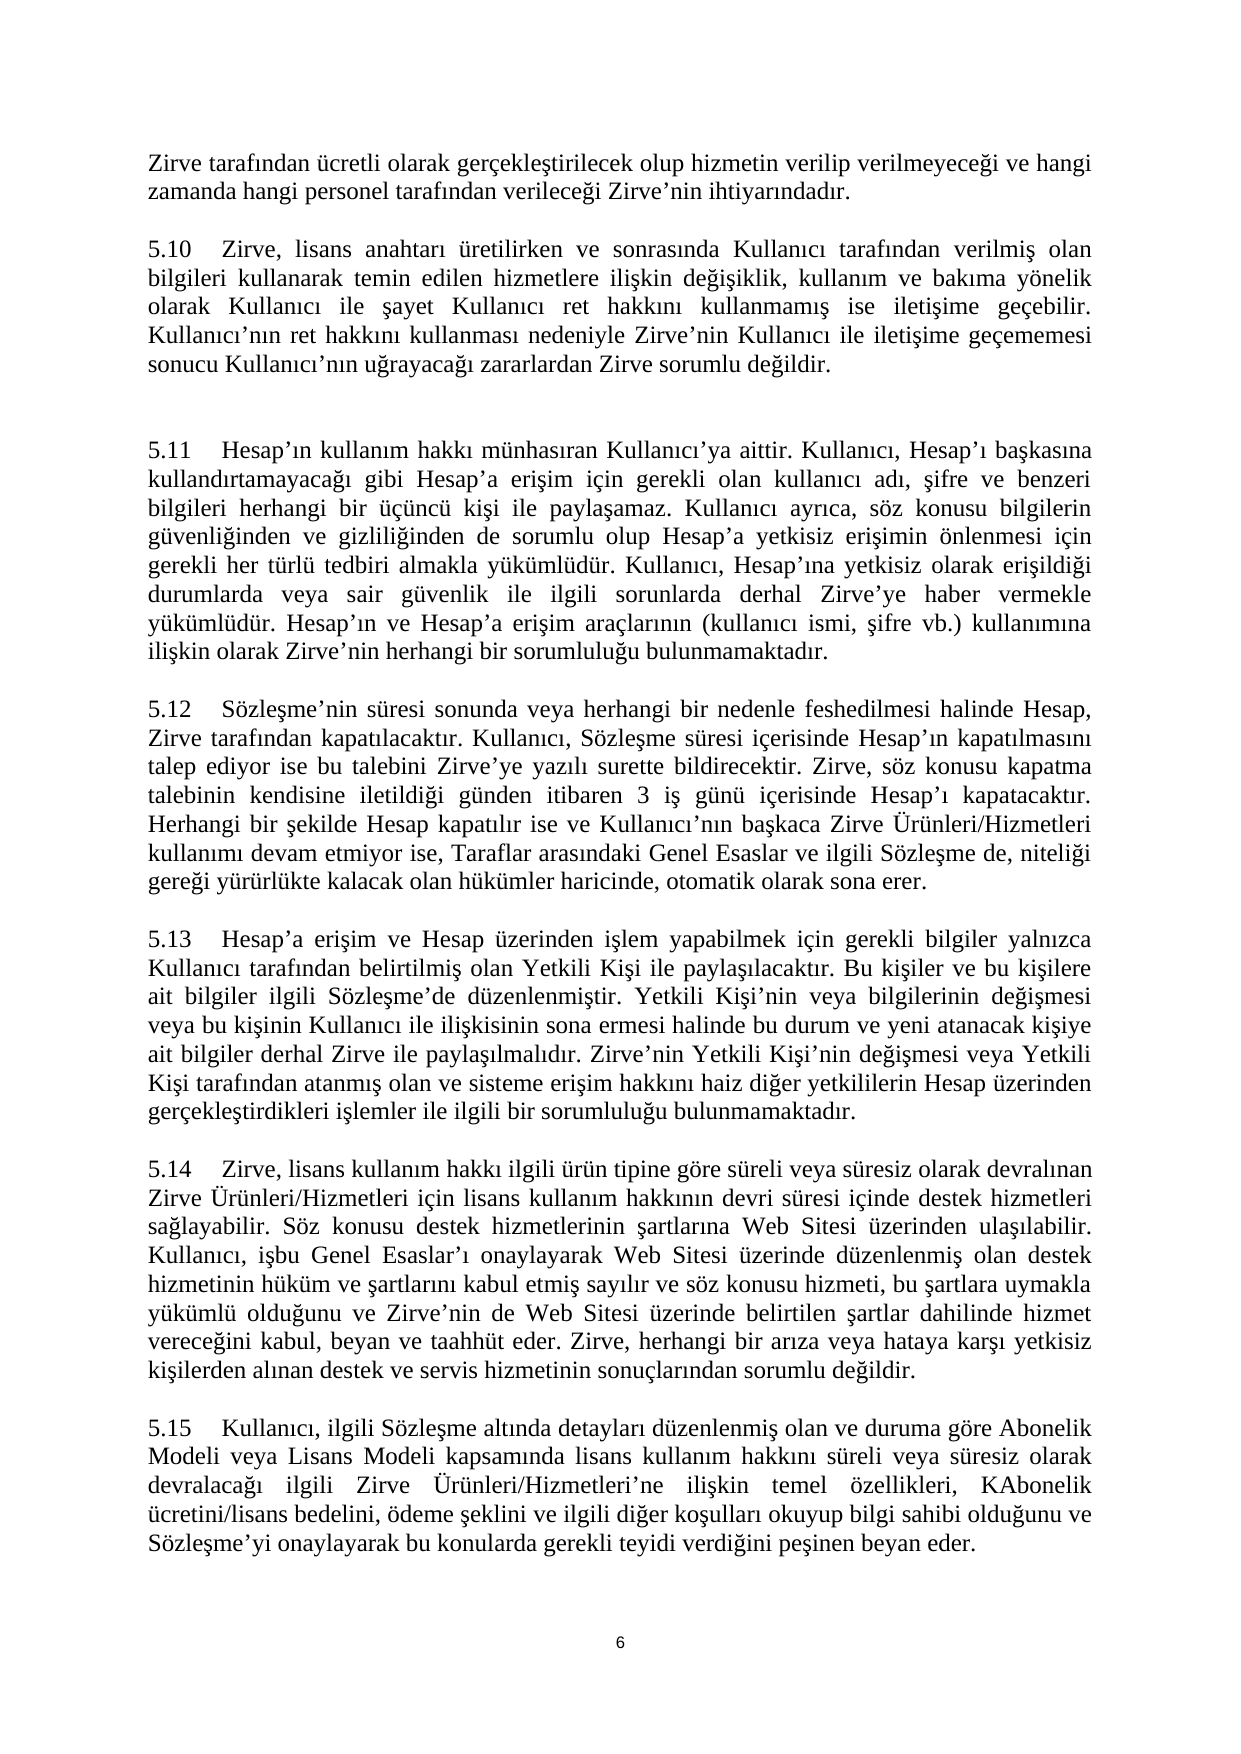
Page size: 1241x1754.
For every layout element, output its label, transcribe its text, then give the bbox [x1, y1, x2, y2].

list Kullanıcı, ilgili Sözleşme altında detayları düzenlenmiş olan ve duruma göre Abonelik Modeli veya Lisans Modeli kapsamında lisans kullanım hakkını süreli veya süresiz olarak devralacağı ilgili Zirve Ürünleri/Hizmetleri’ne ilişkin temel özellikleri, KAbonelik ücretini/lisans bedelini, ödeme şeklini ve ilgili diğer koşulları okuyup bilgi sahibi olduğunu ve Sözleşme’yi onaylayarak bu konularda gerekli teyidi verdiğini peşinen beyan eder. [148, 1413, 1093, 1556]
list Hesap’ın kullanım hakkı münhasıran Kullanıcı’ya aittir. Kullanıcı, Hesap’ı başkasına kullandırtamayacağı gibi Hesap’a erişim için gerekli olan kullanıcı adı, şifre ve benzeri bilgileri herhangi bir üçüncü kişi ile paylaşamaz. Kullanıcı ayrıca, söz konusu bilgilerin güvenliğinden ve gizliliğinden de sorumlu olup Hesap’a yetkisiz erişimin önlenmesi için gerekli her türlü tedbiri almakla yükümlüdür. Kullanıcı, Hesap’ına yetkisiz olarak erişildiği durumlarda veya sair güvenlik ile ilgili sorunlarda derhal Zirve’ye haber vermekle yükümlüdür. Hesap’ın ve Hesap’a erişim araçlarının (kullanıcı ismi, şifre vb.) kullanımına ilişkin olarak Zirve’nin herhangi bir sorumluluğu bulunmamaktadır. [148, 435, 1093, 665]
list Zirve, lisans anahtarı üretilirken ve sonrasında Kullanıcı tarafından verilmiş olan bilgileri kullanarak temin edilen hizmetlere ilişkin değişiklik, kullanım ve bakıma yönelik olarak Kullanıcı ile şayet Kullanıcı ret hakkını kullanmamış ise iletişime geçebilir. Kullanıcı’nın ret hakkını kullanması nedeniyle Zirve’nin Kullanıcı ile iletişime geçememesi sonucu Kullanıcı’nın uğrayacağı zararlardan Zirve sorumlu değildir. [148, 234, 1093, 378]
list Hesap’a erişim ve Hesap üzerinden işlem yapabilmek için gerekli bilgiler yalnızca Kullanıcı tarafından belirtilmiş olan Yetkili Kişi ile paylaşılacaktır. Bu kişiler ve bu kişilere ait bilgiler ilgili Sözleşme’de düzenlenmiştir. Yetkili Kişi’nin veya bilgilerinin değişmesi veya bu kişinin Kullanıcı ile ilişkisinin sona ermesi halinde bu durum ve yeni atanacak kişiye ait bilgiler derhal Zirve ile paylaşılmalıdır. Zirve’nin Yetkili Kişi’nin değişmesi veya Yetkili Kişi tarafından atanmış olan ve sisteme erişim hakkını haiz diğer yetkililerin Hesap üzerinden gerçekleştirdikleri işlemler ile ilgili bir sorumluluğu bulunmamaktadır. [148, 924, 1093, 1125]
list Zirve, lisans kullanım hakkı ilgili ürün tipine göre süreli veya süresiz olarak devralınan Zirve Ürünleri/Hizmetleri için lisans kullanım hakkının devri süresi içinde destek hizmetleri sağlayabilir. Söz konusu destek hizmetlerinin şartlarına Web Sitesi üzerinden ulaşılabilir. Kullanıcı, işbu Genel Esaslar’ı onaylayarak Web Sitesi üzerinde düzenlenmiş olan destek hizmetinin hüküm ve şartlarını kabul etmiş sayılır ve söz konusu hizmeti, bu şartlara uymakla yükümlü olduğunu ve Zirve’nin de Web Sitesi üzerinde belirtilen şartlar dahilinde hizmet vereceğini kabul, beyan ve taahhüt eder. Zirve, herhangi bir arıza veya hataya karşı yetkisiz kişilerden alınan destek ve servis hizmetinin sonuçlarından sorumlu değildir. [148, 1154, 1093, 1384]
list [148, 148, 1093, 205]
list Sözleşme’nin süresi sonunda veya herhangi bir nedenle feshedilmesi halinde Hesap, Zirve tarafından kapatılacaktır. Kullanıcı, Sözleşme süresi içerisinde Hesap’ın kapatılmasını talep ediyor ise bu talebini Zirve’ye yazılı surette bildirecektir. Zirve, söz konusu kapatma talebinin kendisine iletildiği günden itibaren 3 iş günü içerisinde Hesap’ı kapatacaktır. Herhangi bir şekilde Hesap kapatılır ise ve Kullanıcı’nın başkaca Zirve Ürünleri/Hizmetleri kullanımı devam etmiyor ise, Taraflar arasındaki Genel Esaslar ve ilgili Sözleşme de, niteliği gereği yürürlükte kalacak olan hükümler haricinde, otomatik olarak sona erer. [148, 694, 1093, 895]
